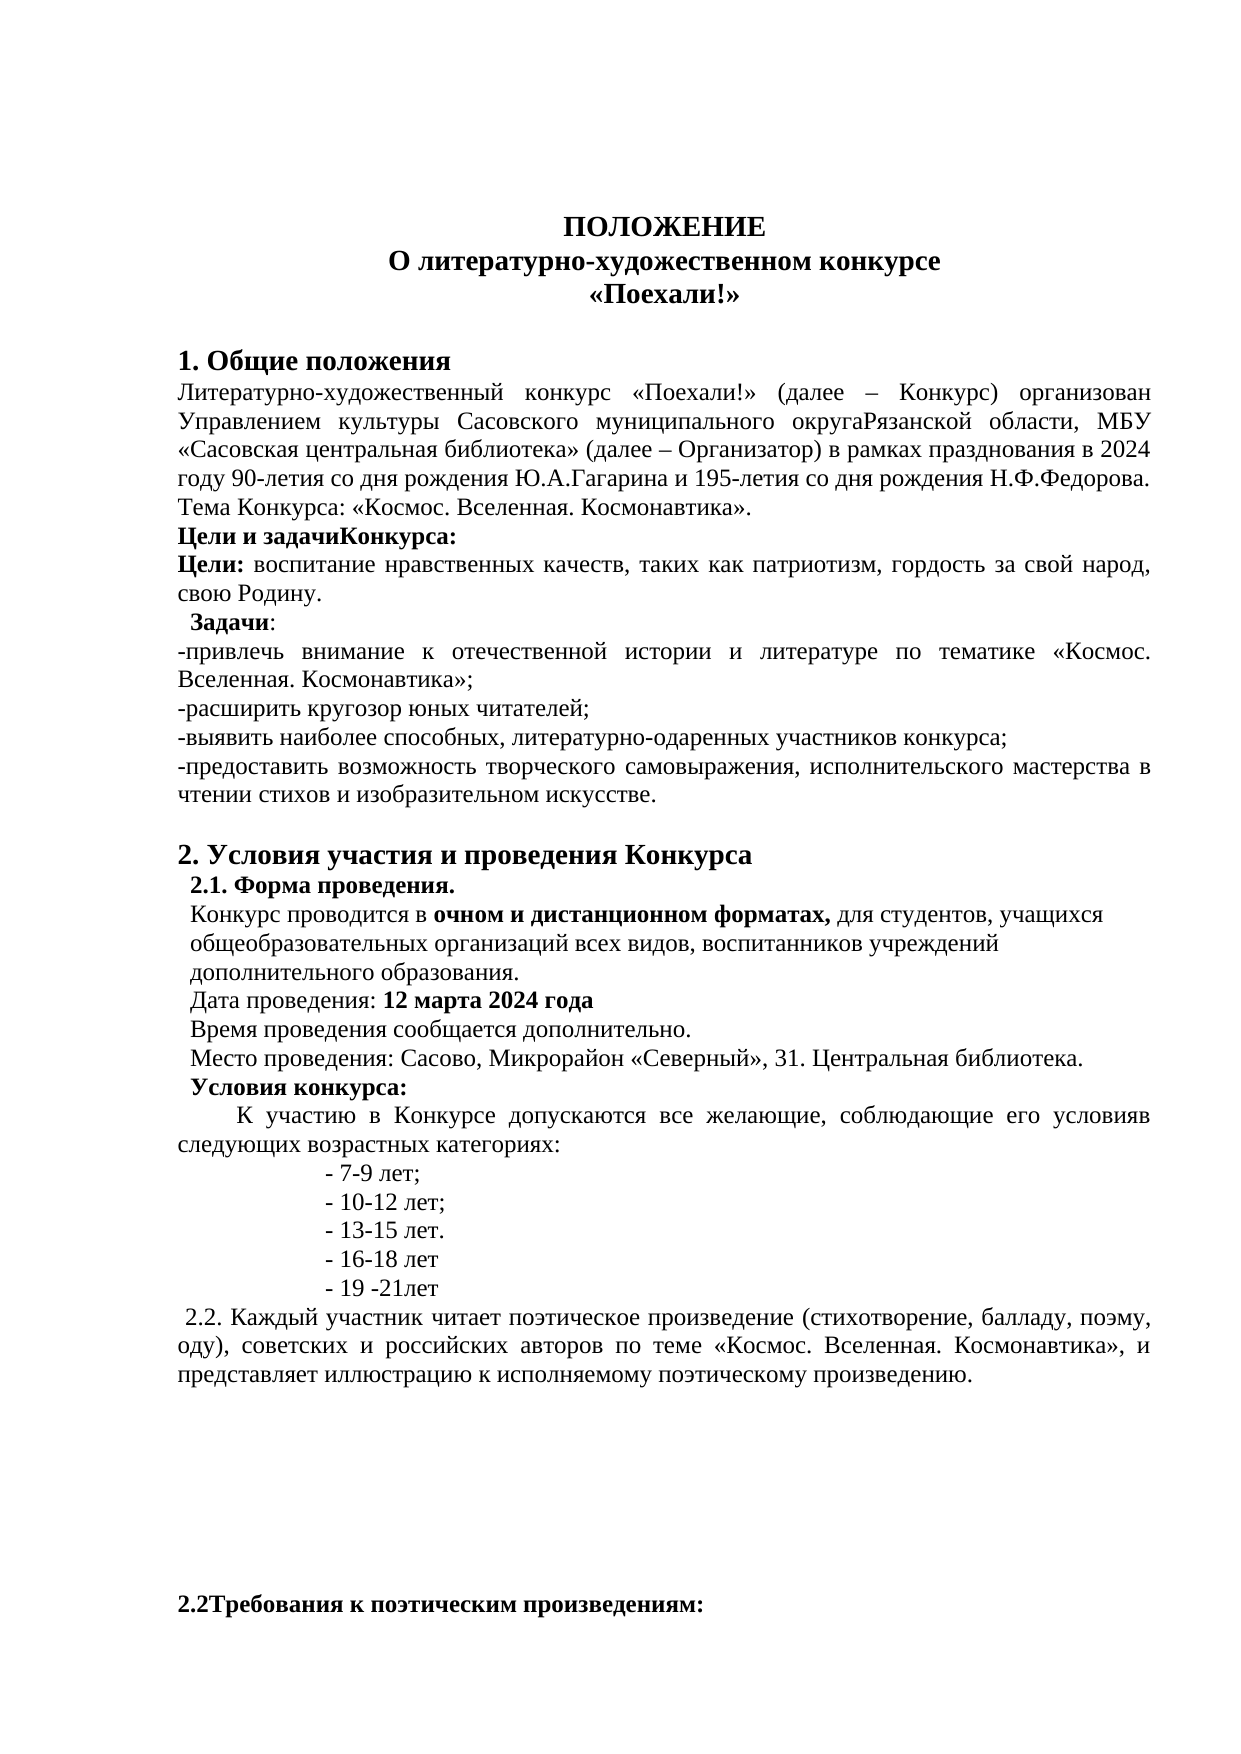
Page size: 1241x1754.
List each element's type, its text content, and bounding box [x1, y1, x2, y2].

text «Поехали!» [177, 276, 1152, 310]
text Время проведения сообщается дополнительно. [190, 1014, 1152, 1043]
text - 19 -21лет [177, 1273, 1152, 1302]
text ПОЛОЖЕНИЕ [177, 209, 1152, 243]
text 2.1. Форма проведения. [190, 871, 1152, 899]
text - 16-18 лет [190, 1244, 1152, 1273]
text Место проведения: Сасово, Микрорайон «Северный», 31. Центральная библиотека. [190, 1043, 1152, 1072]
text Задачи: [190, 607, 1152, 636]
text 2.2Требования к поэтическим произведениям: [177, 1589, 1152, 1618]
text Литературно-художественный конкурс «Поехали!» (далее – Конкурс) организован Управлением культуры Сасовского муниципального округаРязанской области, МБУ «Сасовская центральная библиотека» (далее – Организатор) в рамках празднования в 2024 году 90-летия со дня рождения Ю.А.Гагарина и 195-летия со дня рождения Н.Ф.Федорова. [177, 377, 1152, 492]
text -привлечь внимание к отечественной истории и литературе по тематике «Космос. Вселенная. Космонавтика»; [177, 636, 1152, 693]
text 1. Общие положения [177, 343, 1152, 377]
text 2.2. Каждый участник читает поэтическое произведение (стихотворение, балладу, поэму, оду), советских и российских авторов по теме «Космос. Вселенная. Космонавтика», и представляет иллюстрацию к исполняемому поэтическому произведению. [177, 1302, 1152, 1388]
text - 13-15 лет. [190, 1216, 1152, 1244]
text -расширить кругозор юных читателей; [177, 693, 1152, 722]
text - 10-12 лет; [190, 1187, 1152, 1216]
text Цели и задачиКонкурса: [177, 521, 1152, 549]
text Условия конкурса: [190, 1072, 1152, 1101]
text -предоставить возможность творческого самовыражения, исполнительского мастерства в чтении стихов и изобразительном искусстве. [177, 751, 1152, 808]
text Дата проведения: 12 марта 2024 года [190, 986, 1152, 1014]
text - 7-9 лет; [190, 1158, 1152, 1187]
text Тема Конкурса: «Космос. Вселенная. Космонавтика». [177, 492, 1152, 521]
text Цели: воспитание нравственных качеств, таких как патриотизм, гордость за свой народ, свою Родину. [177, 549, 1152, 607]
text 2. Условия участия и проведения Конкурса [177, 837, 1152, 871]
text Конкурс проводится в очном и дистанционном форматах, для студентов, учащихся общеобразовательных организаций всех видов, воспитанников учреждений дополнительного образования. [190, 899, 1152, 986]
text К участию в Конкурсе допускаются все желающие, соблюдающие его условияв следующих возрастных категориях: [177, 1101, 1152, 1158]
text -выявить наиболее способных, литературно-одаренных участников конкурса; [177, 722, 1152, 751]
text О литературно-художественном конкурсе [177, 243, 1152, 276]
